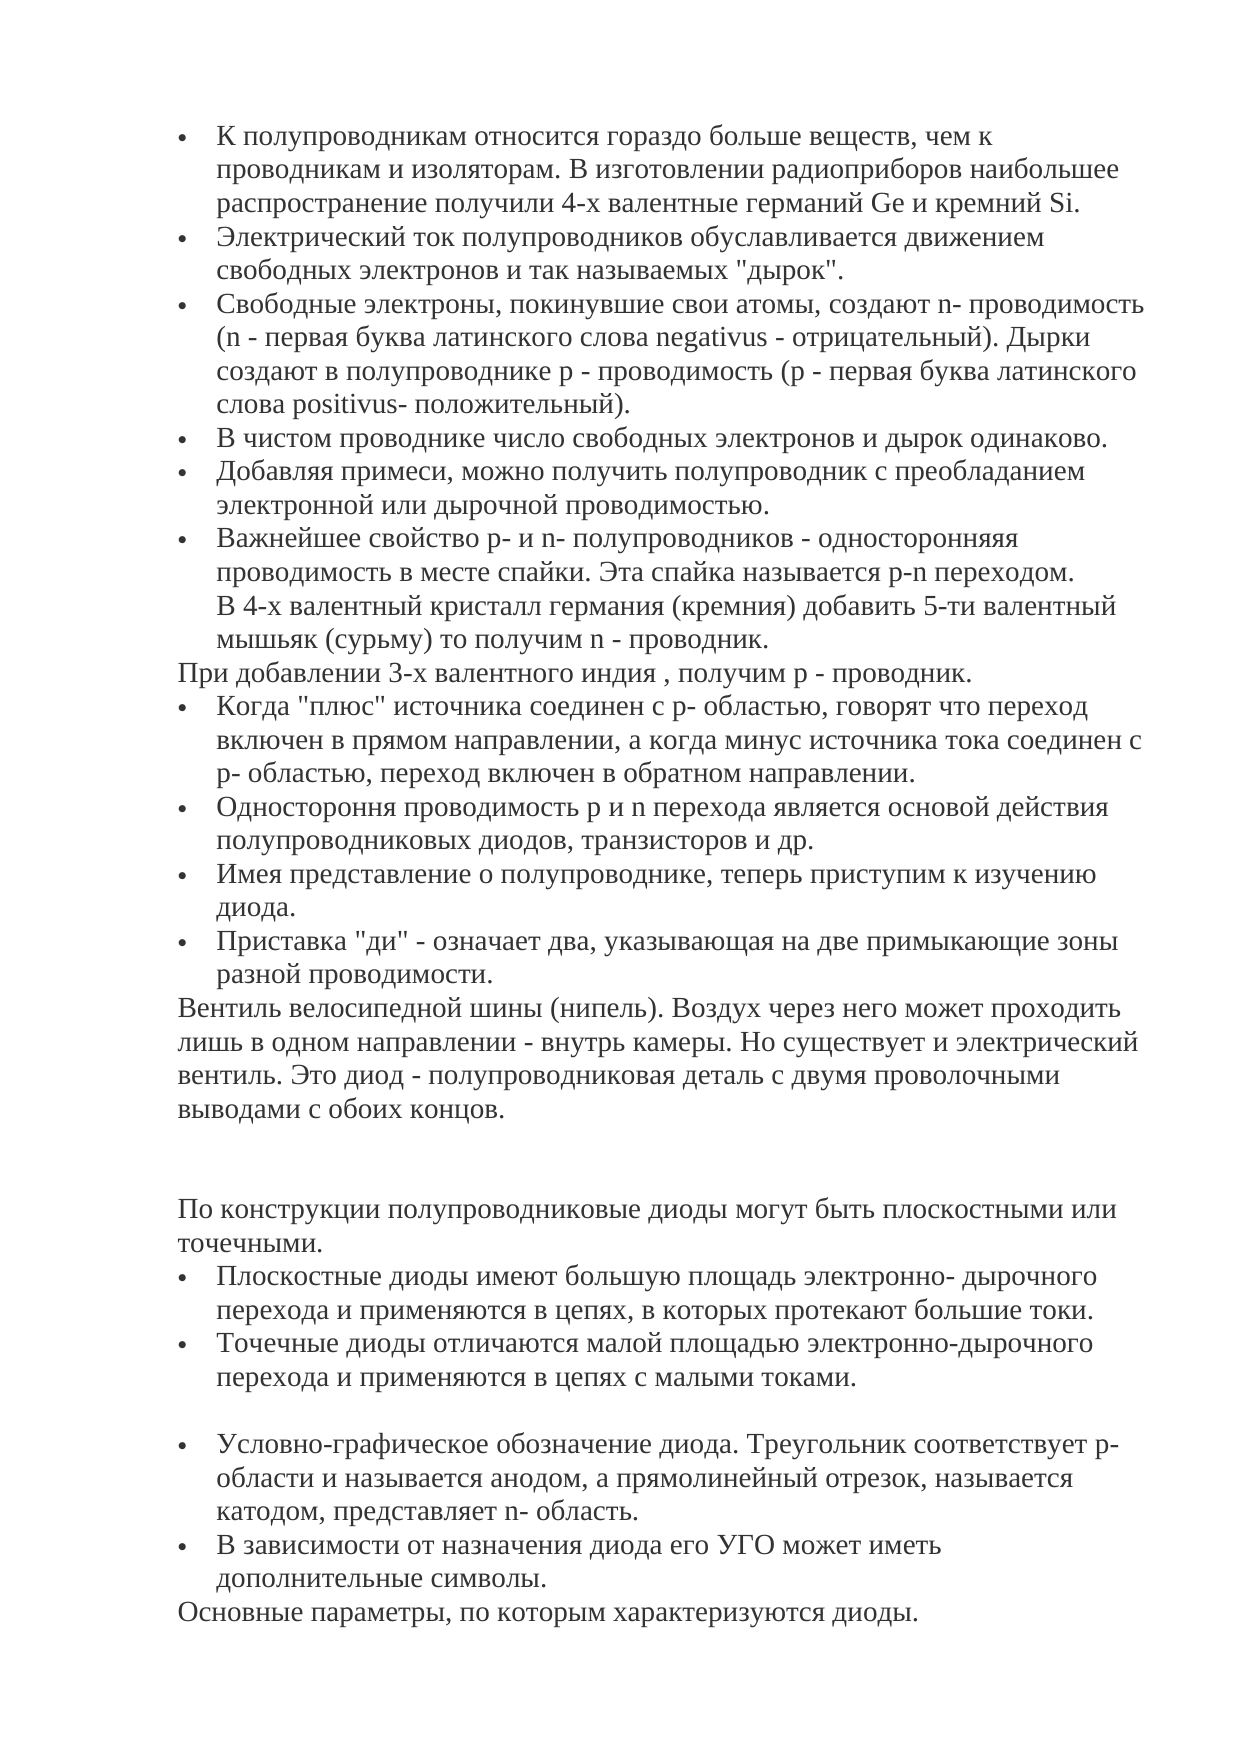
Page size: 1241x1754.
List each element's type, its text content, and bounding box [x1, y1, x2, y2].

text Основные параметры, по которым характеризуются диоды. [177, 1594, 1152, 1627]
list Электрический ток полупроводников обуславливается движением свободных электронов и так называемых "дырок". [179, 219, 1152, 286]
list В зависимости от назначения диода его УГО может иметь дополнительные символы. [179, 1527, 1152, 1594]
list Свободные электроны, покинувшие свои атомы, создают n- проводимость (n - первая буква латинского слова negativus - отрицательный). Дырки создают в полупроводнике р - проводимость (р - первая буква латинского слова positivus- положительный). [179, 286, 1152, 420]
text По конструкции полупроводниковые диоды могут быть плоскостными или точечными. [177, 1191, 1152, 1258]
list В чистом проводнике число свободных электронов и дырок одинаково. [179, 420, 1152, 453]
list Важнейшее свойство р- и n- полупроводников - односторонняяя проводимость в месте спайки. Эта спайка называется p-n переходом. [179, 521, 1152, 588]
text В 4-х валентный кристалл германия (кремния) добавить 5-ти валентный мышьяк (сурьму) то получим n - проводник. [216, 588, 1152, 655]
list Добавляя примеси, можно получить полупроводник с преобладанием электронной или дырочной проводимостью. [179, 453, 1152, 521]
list Одностороння проводимость р и n перехода является основой действия полупроводниковых диодов, транзисторов и др. [179, 789, 1152, 856]
list Приставка "ди" - означает два, указывающая на две примыкающие зоны разной проводимости. [179, 923, 1152, 990]
list Имея представление о полупроводнике, теперь приступим к изучению диода. [179, 856, 1152, 923]
list Точечные диоды отличаются малой площадью электронно-дырочного перехода и применяются в цепях с малыми токами. [179, 1326, 1152, 1393]
list Плоскостные диоды имеют большую площадь электронно- дырочного перехода и применяются в цепях, в которых протекают большие токи. [179, 1258, 1152, 1326]
list К полупроводникам относится гораздо больше веществ, чем к проводникам и изоляторам. В изготовлении радиоприборов наибольшее распространение получили 4-х валентные германий Ge и кремний Si. [179, 118, 1152, 219]
text При добавлении 3-х валентного индия , получим р - проводник. [177, 655, 1152, 688]
list Условно-графическое обозначение диода. Треугольник соответствует р- области и называется анодом, а прямолинейный отрезок, называется катодом, представляет n- область. [179, 1426, 1152, 1527]
list Когда "плюс" источника соединен с р- областью, говорят что переход включен в прямом направлении, а когда минус источника тока соединен с р- областью, переход включен в обратном направлении. [179, 688, 1152, 789]
text Вентиль велосипедной шины (нипель). Воздух через него может проходить лишь в одном направлении - внутрь камеры. Но существует и электрический вентиль. Это диод - полупроводниковая деталь с двумя проволочными выводами с обоих концов. [177, 990, 1152, 1124]
